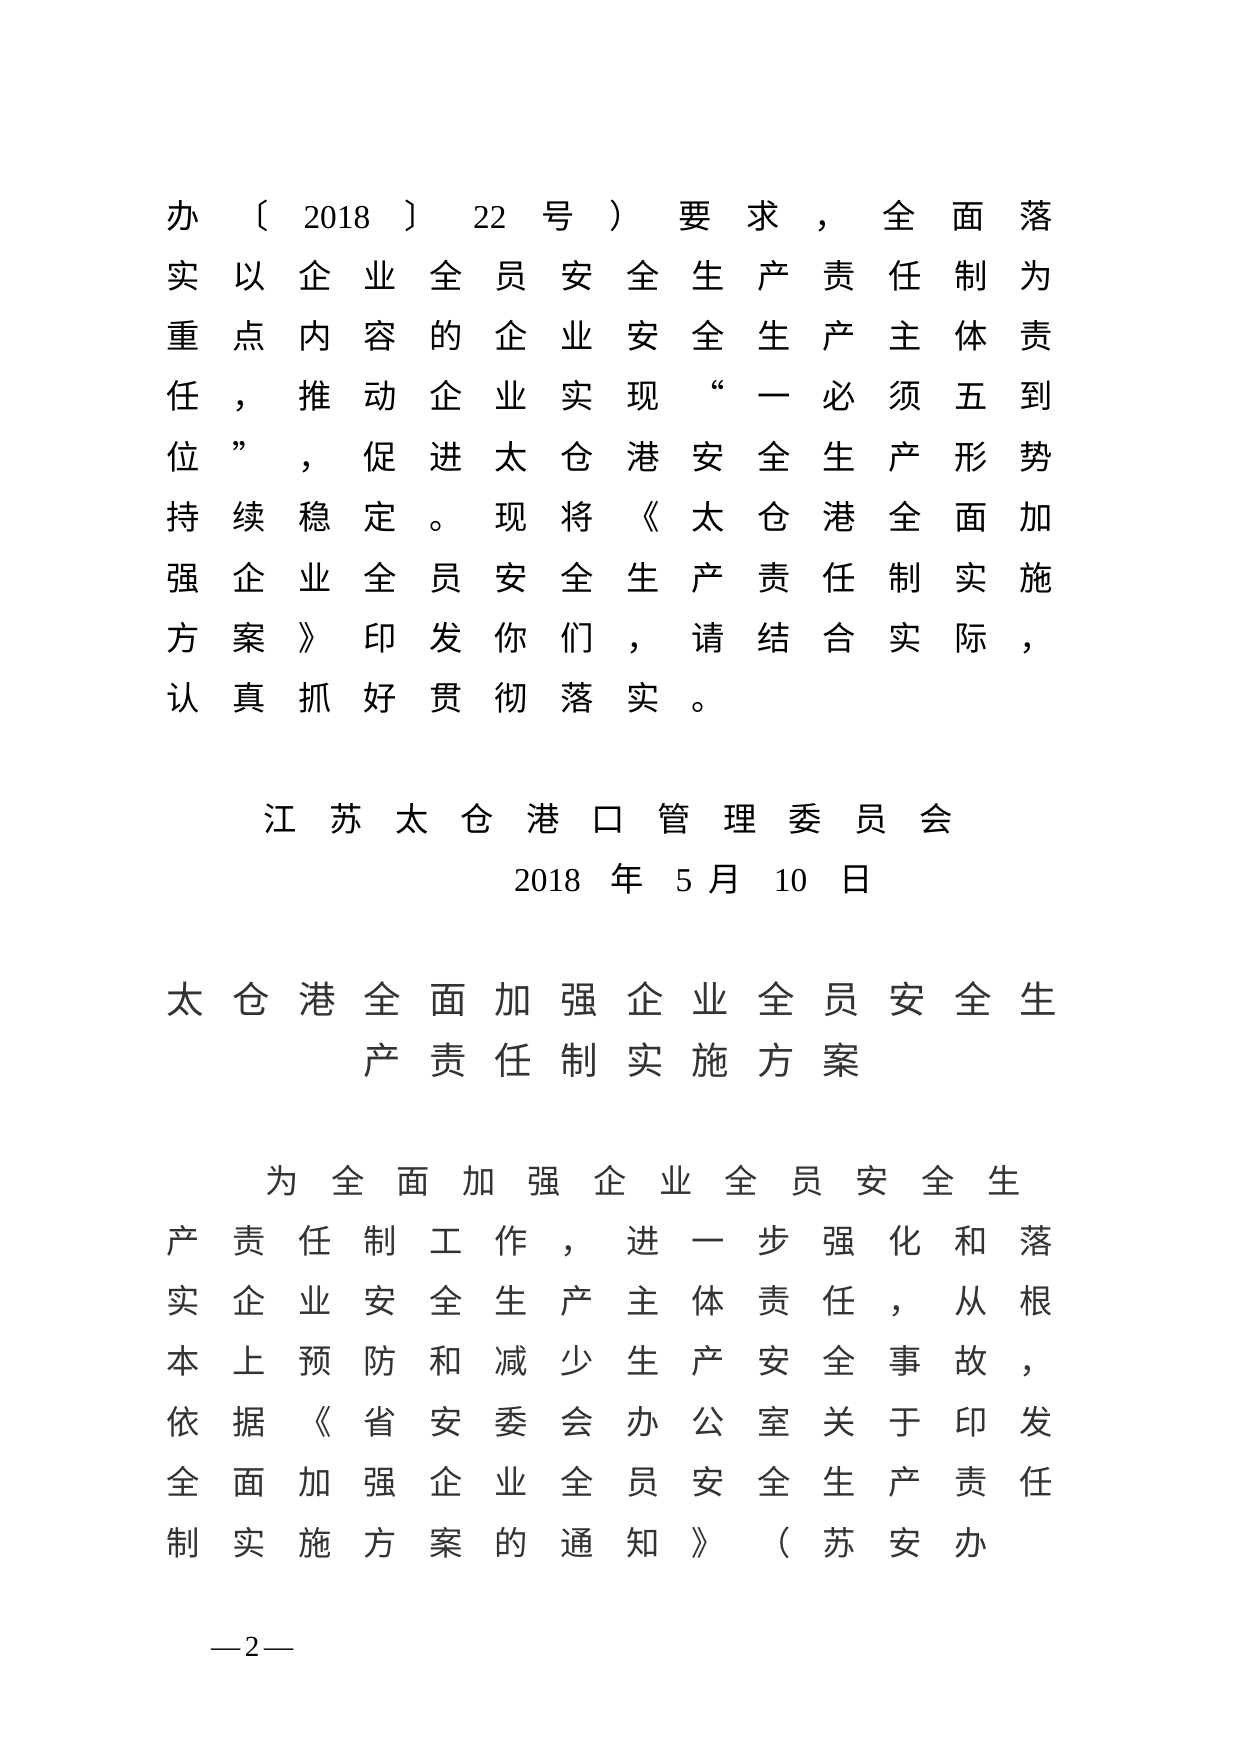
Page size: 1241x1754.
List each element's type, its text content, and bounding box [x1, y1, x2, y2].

text 2018年5月10日 [167, 847, 1085, 907]
text 江苏太仓港口管理委员会 [167, 786, 985, 847]
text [167, 183, 1085, 726]
text 太仓港全面加强企业全员安全生产责任制实施方案 [167, 967, 1085, 1088]
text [167, 1148, 1085, 1571]
